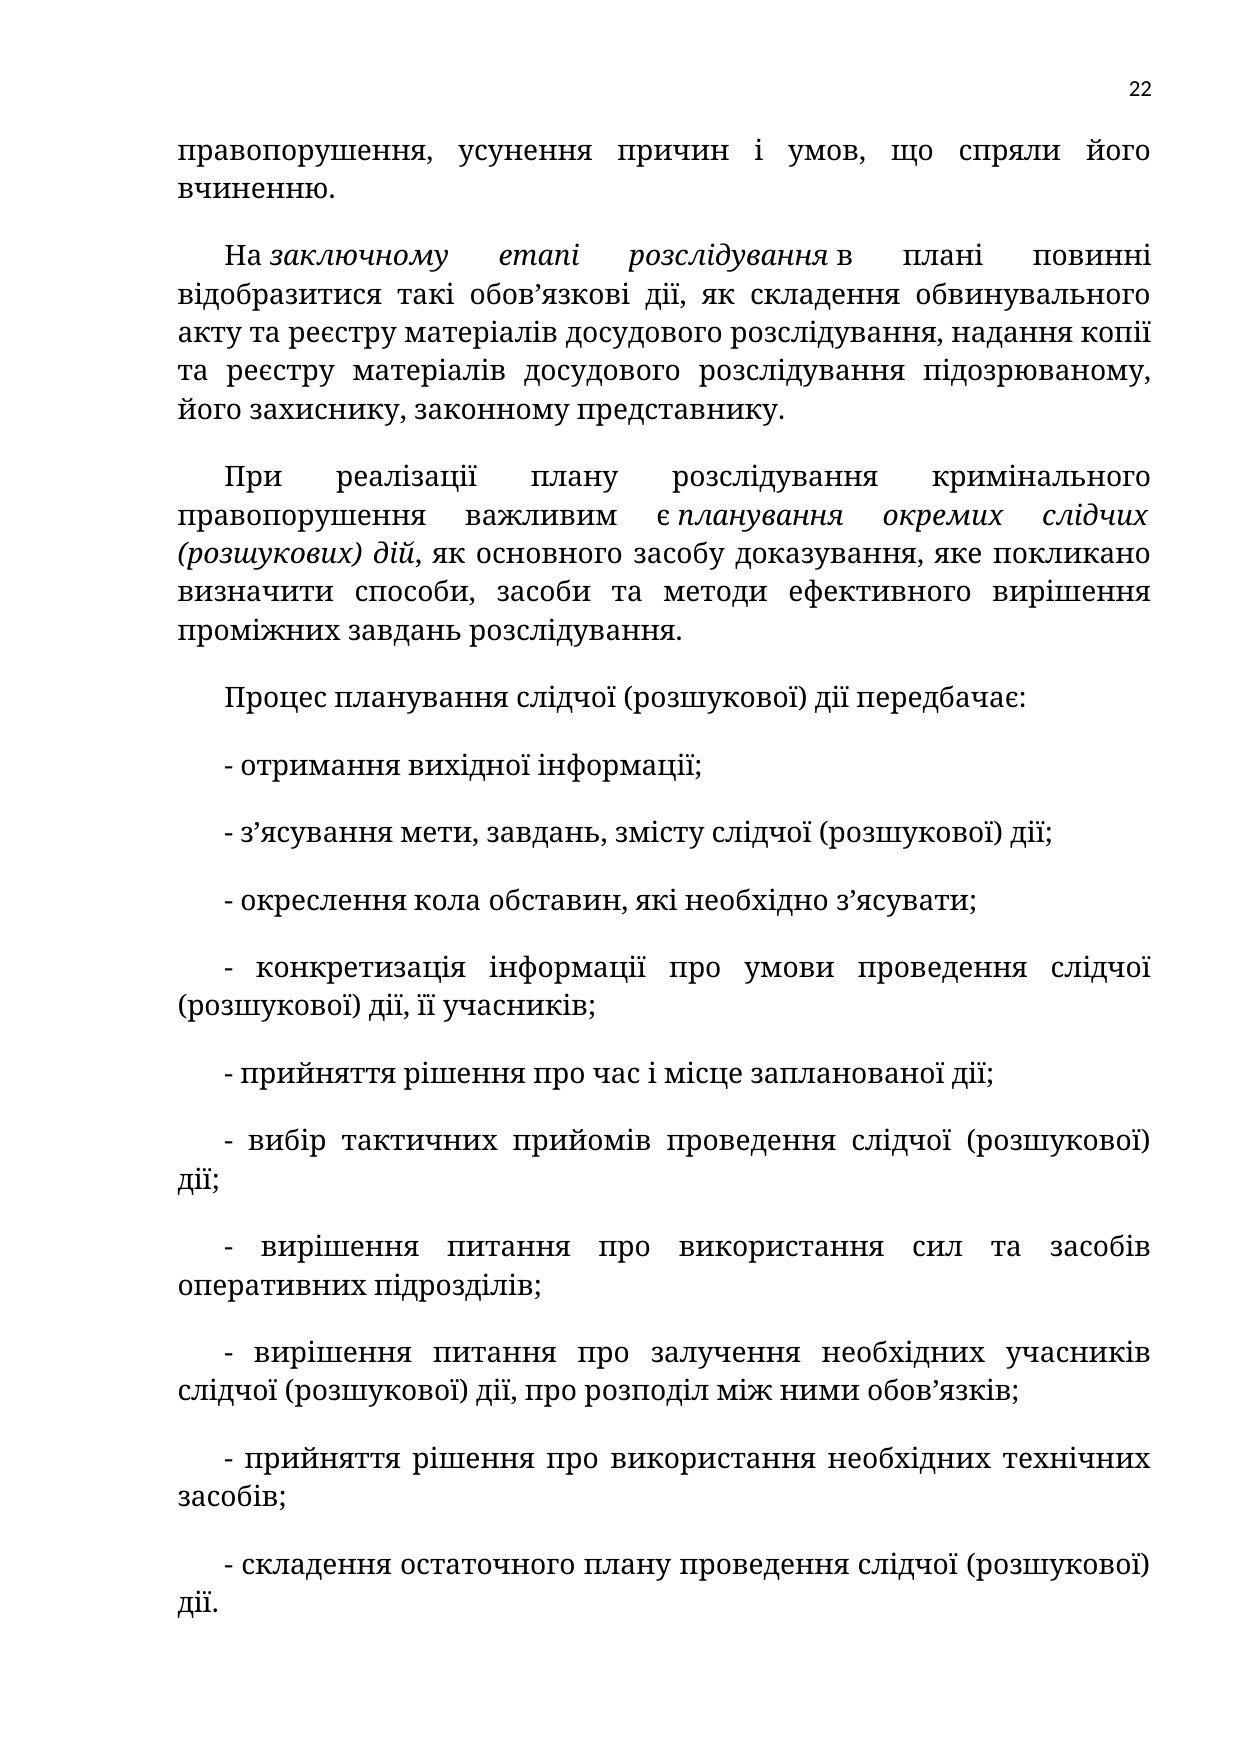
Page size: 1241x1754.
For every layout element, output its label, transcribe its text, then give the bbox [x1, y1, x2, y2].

text - окреслення кола обставин, які необхідно з’ясувати; [177, 880, 1152, 918]
text - прийняття рішення про час і місце запланованої дії; [177, 1053, 1152, 1091]
text - отримання вихідної інформації; [177, 745, 1152, 783]
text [177, 130, 1152, 206]
text При реалізації плану розслідування кримінального правопорушення важливим є планування окремих слідчих (розшукових) дій, як основного засобу доказування, яке покликано визначити способи, засоби та методи ефективного вирішення проміжних завдань розслідування. [177, 456, 1152, 648]
text - вирішення питання про залучення необхідних учасників слідчої (розшукової) дії, про розподіл між ними обов’язків; [177, 1332, 1152, 1409]
text На заключному етапі розслідування в плані повинні відобразитися такі обов’язкові дії, як складення обвинувального акту та реєстру матеріалів досудового розслідування, надання копії та реєстру матеріалів досудового розслідування підозрюваному, його захиснику, законному представнику. [177, 236, 1152, 427]
text - з’ясування мети, завдань, змісту слідчої (розшукової) дії; [177, 812, 1152, 851]
text - вибір тактичних прийомів проведення слідчої (розшукової) дії; [177, 1121, 1152, 1197]
text - вирішення питання про використання сил та засобів оперативних підрозділів; [177, 1226, 1152, 1303]
text - прийняття рішення про використання необхідних технічних засобів; [177, 1438, 1152, 1515]
text Процес планування слідчої (розшукової) дії передбачає: [177, 677, 1152, 716]
text - конкретизація інформації про умови проведення слідчої (розшукової) дії, її учасників; [177, 947, 1152, 1024]
text - складення остаточного плану проведення слідчої (розшукової) дії. [177, 1544, 1152, 1621]
